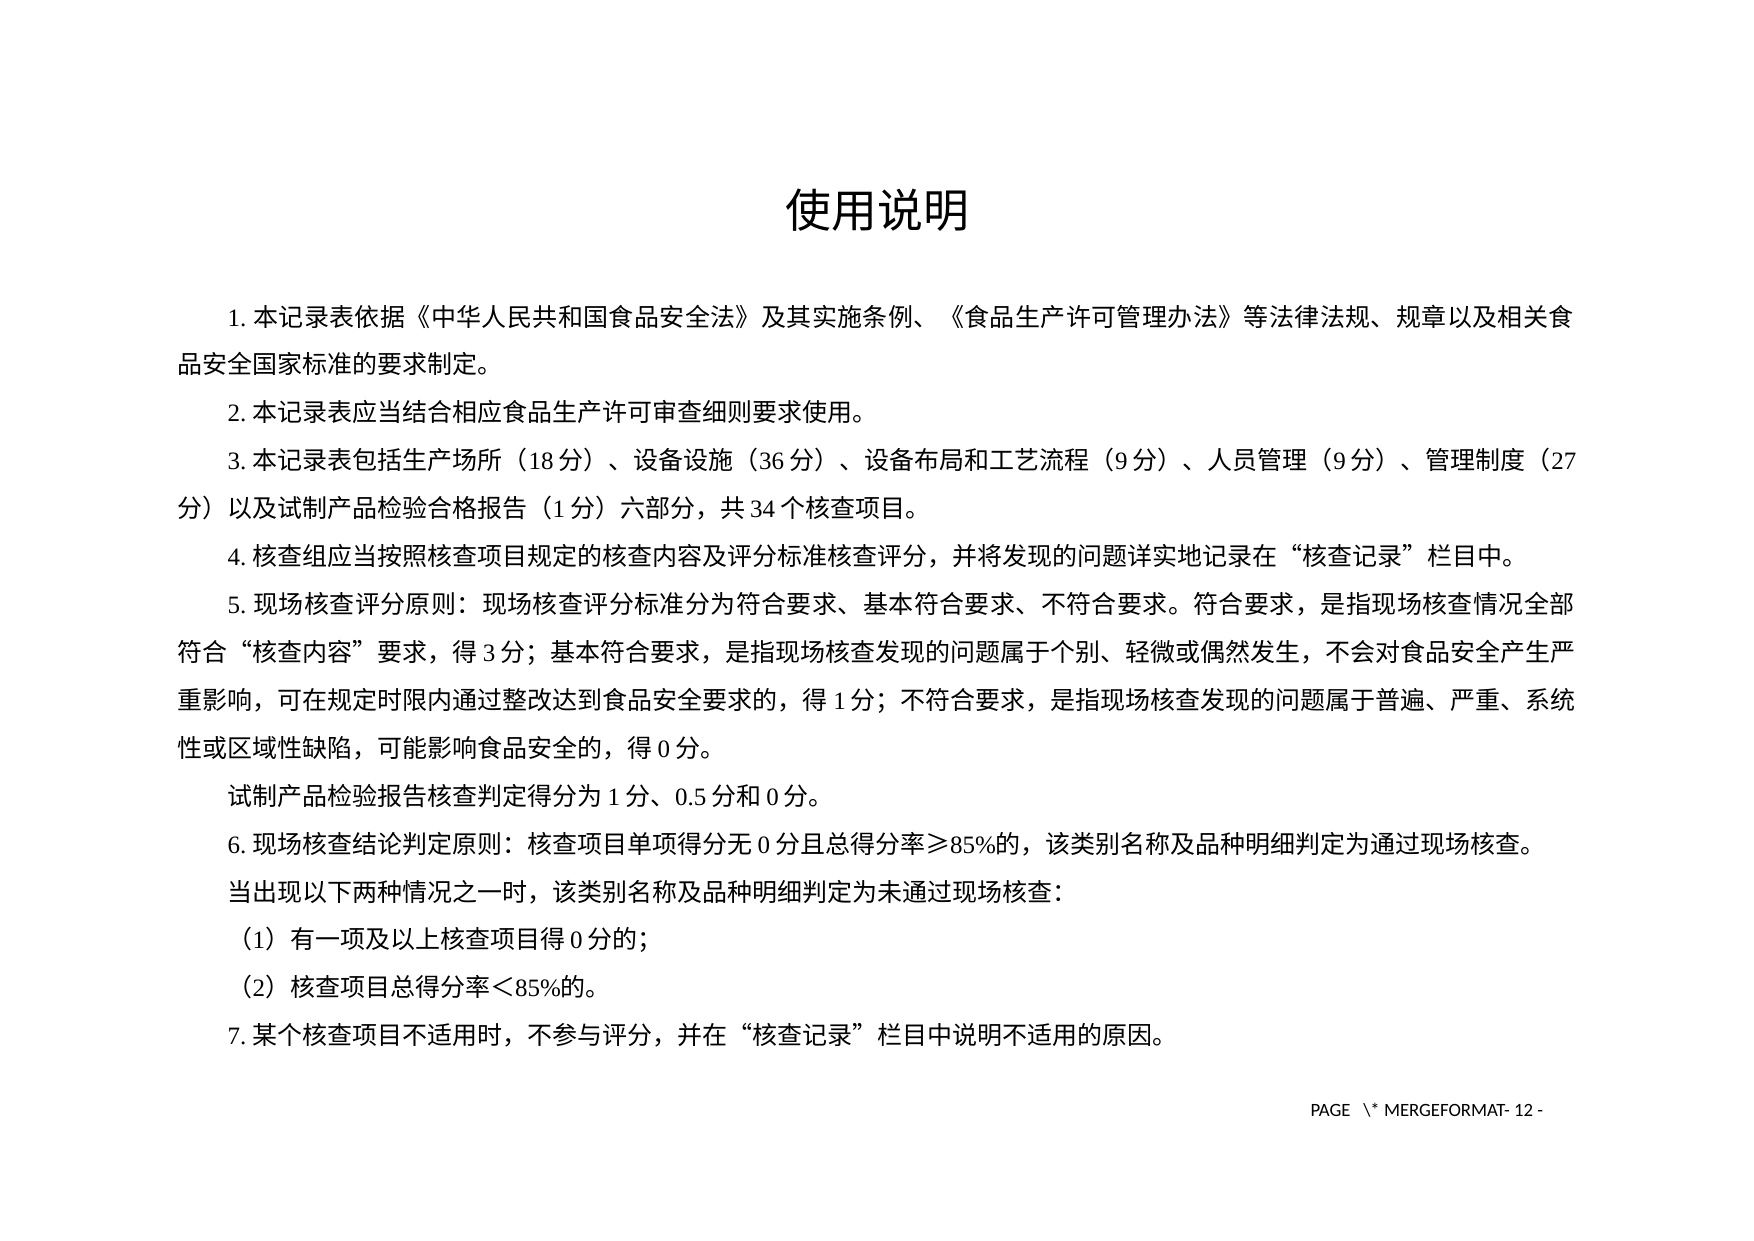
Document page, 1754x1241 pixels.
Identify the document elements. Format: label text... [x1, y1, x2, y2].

text 3. 本记录表包括生产场所（18分）、设备设施（36分）、设备布局和工艺流程（9分）、人员管理（9分）、管理制度（27分）以及试制产品检验合格报告（1分）六部分，共34个核查项目。 [177, 431, 1577, 527]
text 当出现以下两种情况之一时，该类别名称及品种明细判定为未通过现场核查： [177, 863, 1577, 911]
text 5. 现场核查评分原则：现场核查评分标准分为符合要求、基本符合要求、不符合要求。符合要求，是指现场核查情况全部符合“核查内容”要求，得3分；基本符合要求，是指现场核查发现的问题属于个别、轻微或偶然发生，不会对食品安全产生严重影响，可在规定时限内通过整改达到食品安全要求的，得1分；不符合要求，是指现场核查发现的问题属于普遍、严重、系统性或区域性缺陷，可能影响食品安全的，得0分。 [177, 575, 1577, 767]
text 2. 本记录表应当结合相应食品生产许可审查细则要求使用。 [177, 383, 1577, 431]
text 7. 某个核查项目不适用时，不参与评分，并在“核查记录”栏目中说明不适用的原因。 [177, 1006, 1577, 1054]
text （1）有一项及以上核查项目得0分的； [177, 911, 1577, 958]
text 试制产品检验报告核查判定得分为1分、0.5分和0分。 [177, 767, 1577, 815]
text （2）核查项目总得分率＜85%的。 [177, 958, 1577, 1006]
text 1. 本记录表依据《中华人民共和国食品安全法》及其实施条例、《食品生产许可管理办法》等法律法规、规章以及相关食品安全国家标准的要求制定。 [177, 288, 1577, 383]
text 使用说明 [177, 177, 1577, 240]
text 6. 现场核查结论判定原则：核查项目单项得分无0分且总得分率≥85%的，该类别名称及品种明细判定为通过现场核查。 [177, 815, 1577, 863]
text 4. 核查组应当按照核查项目规定的核查内容及评分标准核查评分，并将发现的问题详实地记录在“核查记录”栏目中。 [177, 527, 1577, 575]
